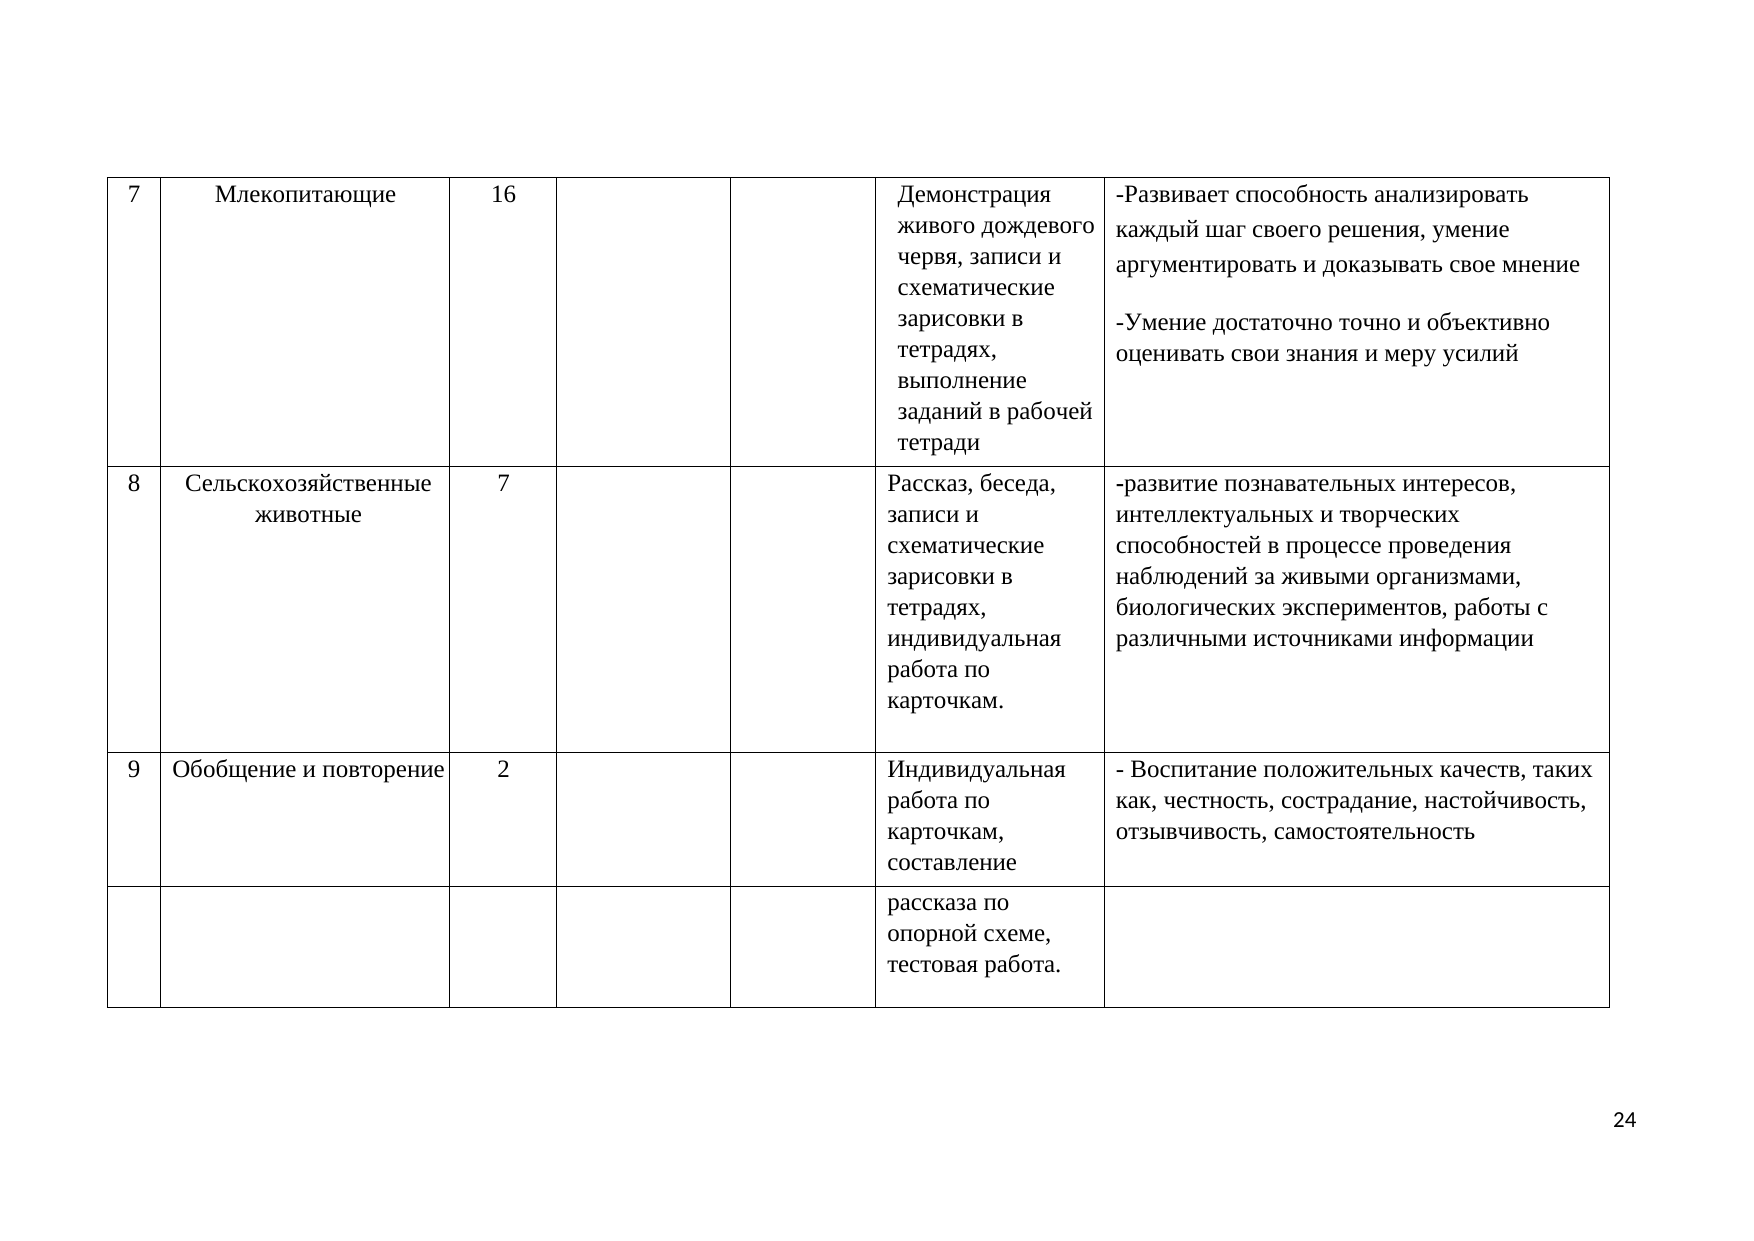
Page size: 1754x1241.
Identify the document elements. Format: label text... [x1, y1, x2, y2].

table_cell [108, 887, 160, 1007]
table_cell Млекопитающие [161, 178, 449, 466]
table_cell -Развивает способность анализировать каждый шаг своего решения, умение аргументировать и доказывать свое мнение -Умение достаточно точно и объективно оценивать свои знания и меру усилий [1105, 178, 1609, 466]
table_cell Демонстрация живого дождевого червя, записи и схематические зарисовки в тетрадях, выполнение заданий в рабочей тетради [876, 178, 1104, 466]
table_cell Индивидуальная работа по карточкам, составление [876, 753, 1104, 886]
table_cell 2 [450, 753, 556, 886]
table_cell [731, 467, 875, 752]
table_cell [557, 753, 730, 886]
table_cell 7 [450, 467, 556, 752]
table_cell -развитие познавательных интересов, интеллектуальных и творческих способностей в процессе проведения наблюдений за живыми организмами, биологических экспериментов, работы с различными источниками информации [1105, 467, 1609, 752]
table_cell [731, 887, 875, 1007]
table_cell 8 [108, 467, 160, 752]
table_cell 9 [108, 753, 160, 886]
table_cell [557, 887, 730, 1007]
table_cell - Воспитание положительных качеств, таких как, честность, сострадание, настойчивость, отзывчивость, самостоятельность [1105, 753, 1609, 886]
table_cell 7 [108, 178, 160, 466]
table_cell [161, 887, 449, 1007]
table_cell Сельскохозяйственные животные [161, 467, 449, 752]
table_cell [557, 178, 730, 466]
table_cell [557, 467, 730, 752]
table_cell [1105, 887, 1609, 1007]
table_cell 16 [450, 178, 556, 466]
table_cell [450, 887, 556, 1007]
table_cell [731, 178, 875, 466]
table_cell Обобщение и повторение [161, 753, 449, 886]
table_cell рассказа по опорной схеме, тестовая работа. [876, 887, 1104, 1007]
table_cell [731, 753, 875, 886]
table_cell Рассказ, беседа, записи и схематические зарисовки в тетрадях, индивидуальная работа по карточкам. [876, 467, 1104, 752]
